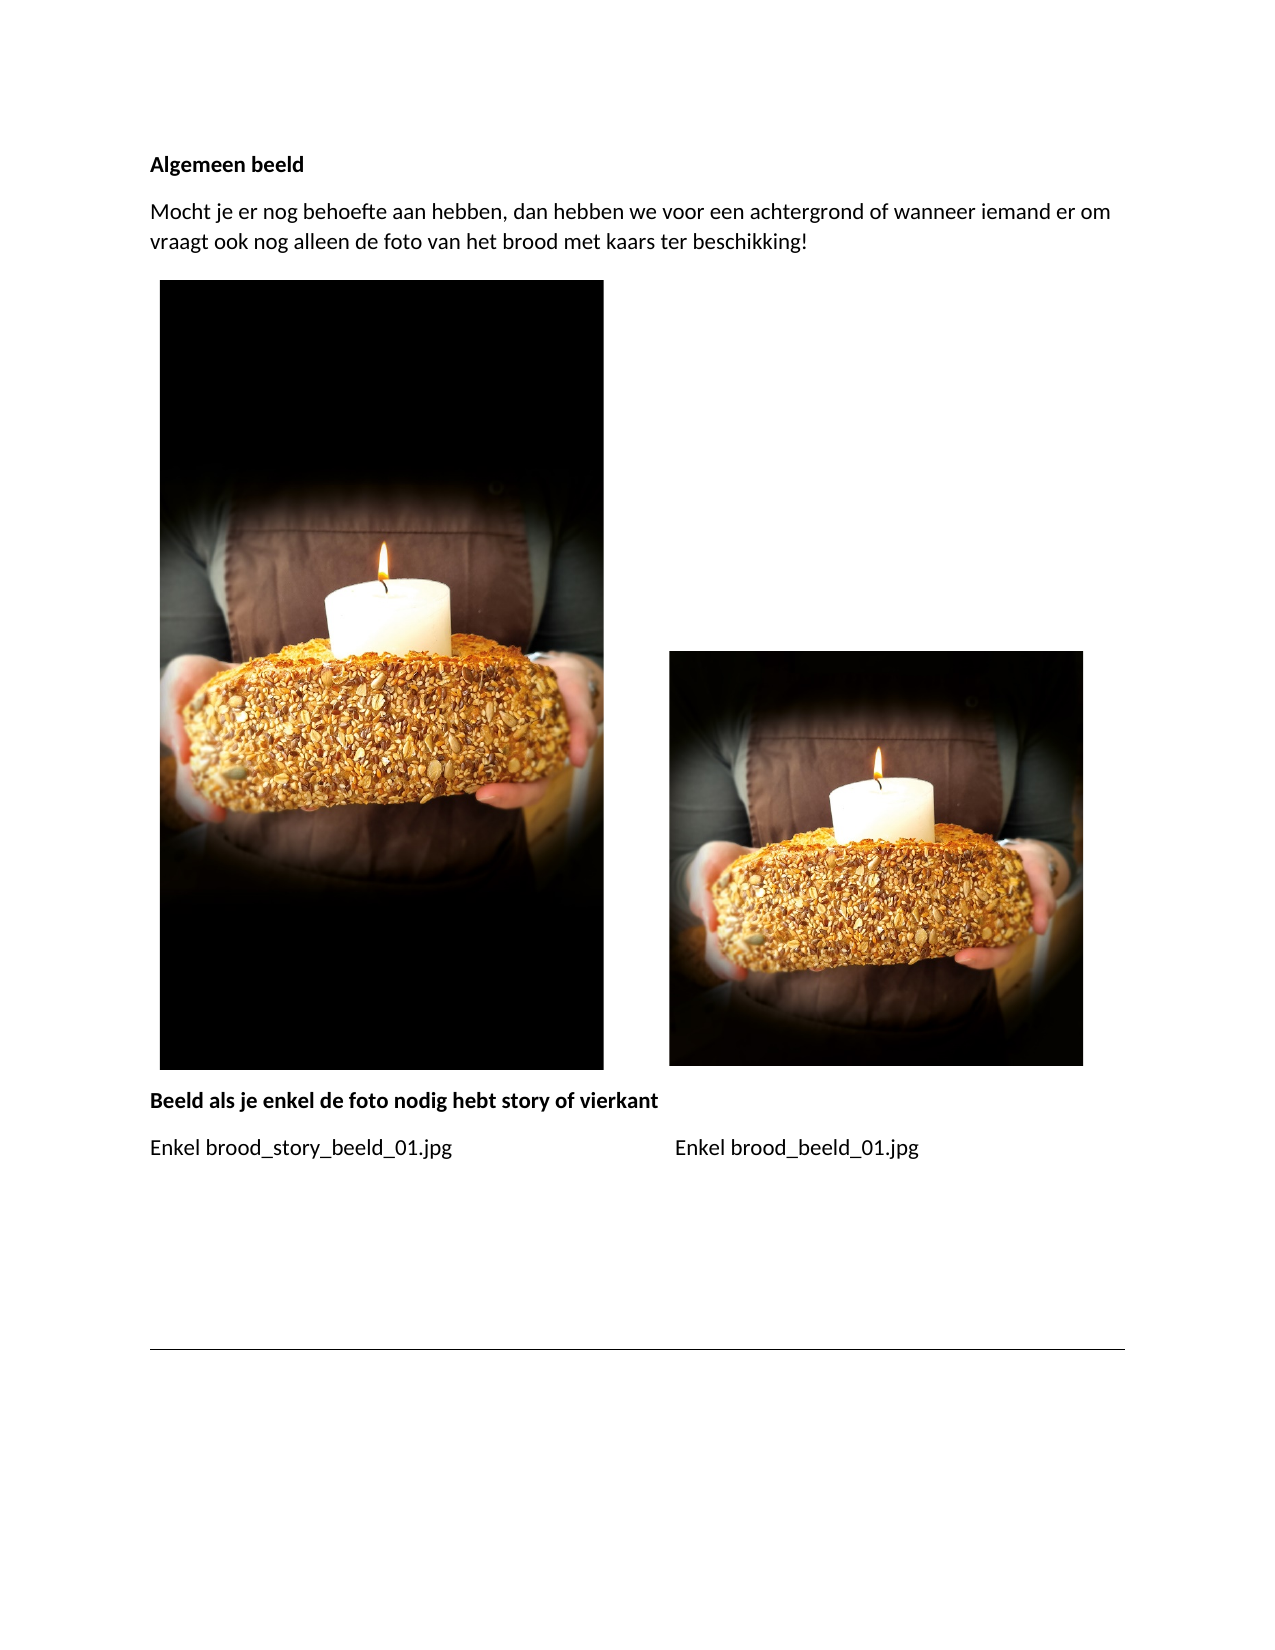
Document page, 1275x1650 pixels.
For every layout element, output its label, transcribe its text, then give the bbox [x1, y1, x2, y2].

text Mocht je er nog behoefte aan hebben, dan hebben we voor een achtergrond of wanneer iemand er om vraagt ook nog alleen de foto van het brood met kaars ter beschikking! [150, 197, 1125, 255]
picture [669, 651, 1084, 1066]
text Algemeen beeld [150, 150, 1125, 178]
text Enkel brood_story_beeld_01.jpg Enkel brood_beeld_01.jpg [150, 1133, 1125, 1161]
picture [159, 280, 604, 1070]
